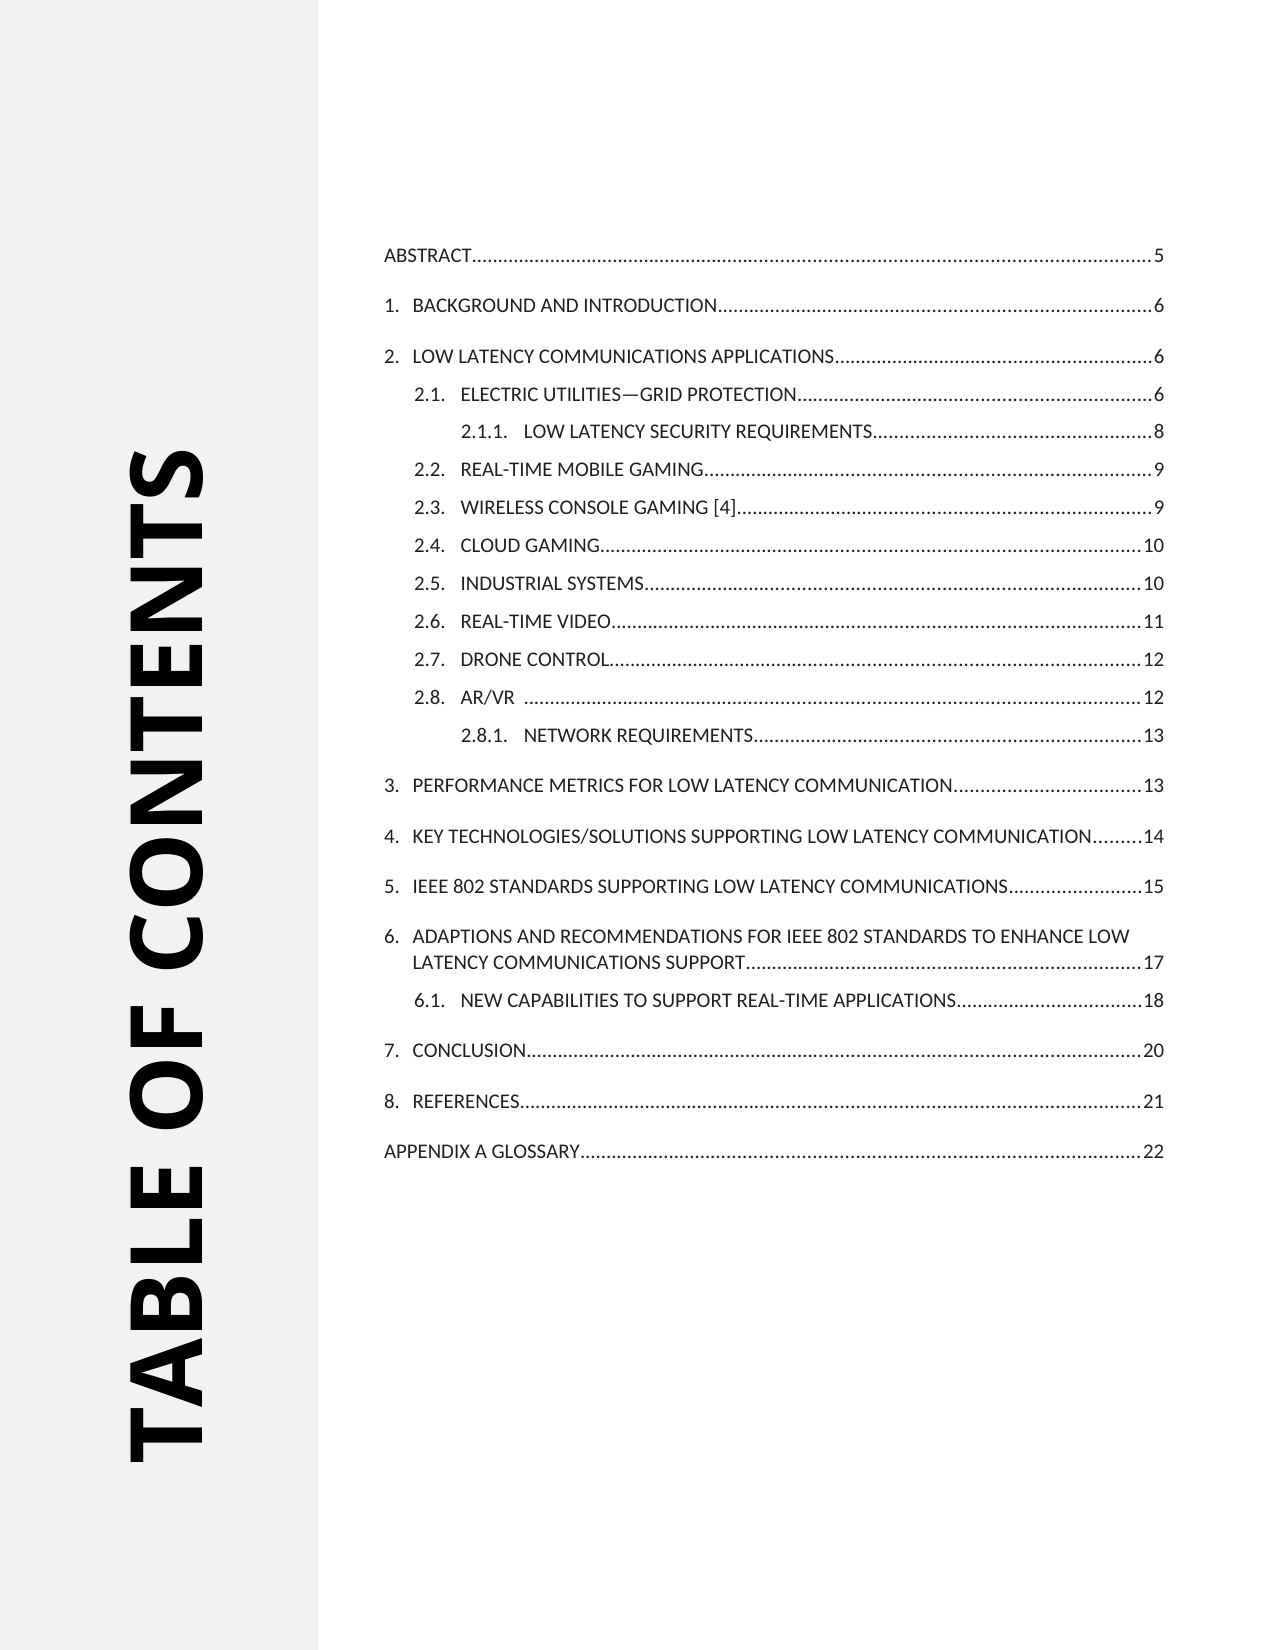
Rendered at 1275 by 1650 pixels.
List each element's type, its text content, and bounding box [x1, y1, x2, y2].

text 6. Adaptions and Recommendations for IEEE 802 Standards to Enhance Low Latency Communications Support 17 [384, 924, 1162, 974]
text 2.4. Cloud Gaming 10 [414, 532, 1162, 558]
text 4. Key Technologies/Solutions Supporting Low Latency Communication 14 [384, 823, 1162, 848]
text ABSTRACT 5 [384, 242, 1162, 267]
text 2.6. Real-Time Video 11 [414, 608, 1162, 634]
text 3. Performance Metrics for Low Latency Communication 13 [384, 772, 1162, 798]
text 8. References 21 [384, 1088, 1162, 1113]
text 7. Conclusion 20 [384, 1037, 1162, 1063]
text 2.2. Real-Time Mobile Gaming 9 [414, 457, 1162, 482]
text 1. Background and Introduction 6 [384, 292, 1162, 318]
text Appendix A GLOSSARY 22 [384, 1138, 1162, 1164]
text 2.3. Wireless Console Gaming [4] 9 [414, 494, 1162, 520]
text 2.8.1. Network Requirements 13 [461, 722, 1162, 747]
text 2.7. Drone Control 12 [414, 646, 1162, 672]
text 2.1.1. Low Latency Security Requirements 8 [461, 419, 1162, 444]
text 5. IEEE 802 Standards Supporting Low Latency Communications 15 [384, 873, 1162, 899]
text 2.1. Electric Utilities—Grid Protection 6 [414, 381, 1162, 406]
text 2.5. Industrial Systems 10 [414, 570, 1162, 596]
text 2. Low Latency Communications Applications 6 [384, 343, 1162, 368]
text 2.8. AR/VR 12 [414, 684, 1162, 709]
text 6.1. New Capabilities to Support Real-Time Applications 18 [414, 987, 1162, 1012]
